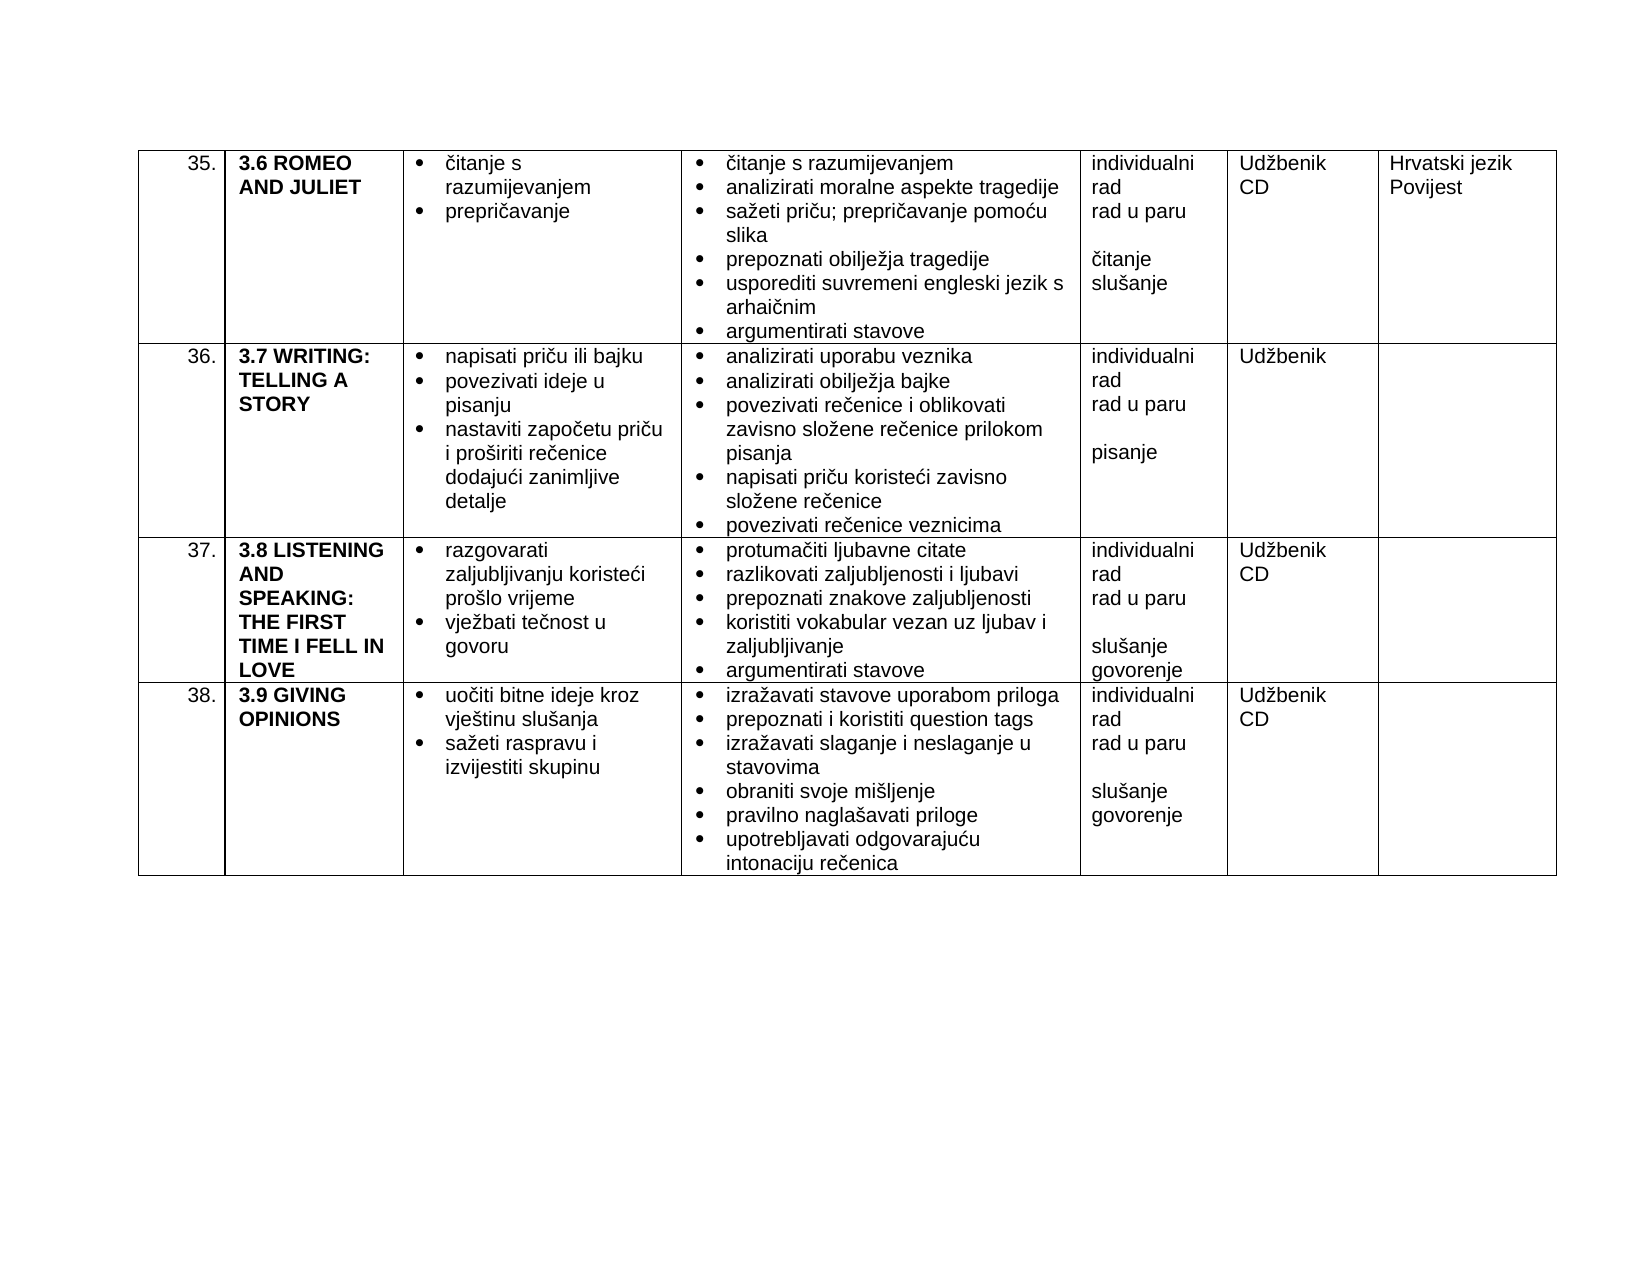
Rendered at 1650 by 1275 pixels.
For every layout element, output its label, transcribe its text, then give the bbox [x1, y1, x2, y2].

table_cell [139, 344, 224, 537]
table_cell [139, 151, 224, 343]
table_cell Udžbenik CD [1228, 683, 1378, 875]
table_cell [139, 683, 224, 875]
table_cell analizirati uporabu veznika analizirati obilježja bajke povezivati rečenice i oblikovati zavisno složene rečenice prilokom pisanja napisati priču koristeći zavisno složene rečenice povezivati rečenice veznicima [682, 344, 1080, 537]
table_cell [1379, 538, 1556, 682]
table_cell uočiti bitne ideje kroz vještinu slušanja sažeti raspravu i izvijestiti skupinu [404, 683, 681, 875]
table_cell napisati priču ili bajku povezivati ideje u pisanju nastaviti započetu priču i proširiti rečenice dodajući zanimljive detalje [404, 344, 681, 537]
table_cell 3.8 LISTENING AND SPEAKING: THE FIRST TIME I FELL IN LOVE [226, 538, 403, 682]
table_cell razgovarati zaljubljivanju koristeći prošlo vrijeme vježbati tečnost u govoru [404, 538, 681, 682]
table_cell 3.9 GIVING OPINIONS [226, 683, 403, 875]
table_cell [139, 538, 224, 682]
table_cell 3.6 ROMEO AND JULIET [226, 151, 403, 343]
table_cell individualni rad rad u paru slušanje govorenje [1081, 683, 1227, 875]
table_cell 3.7 WRITING: TELLING A STORY [226, 344, 403, 537]
table_cell individualni rad rad u paru slušanje govorenje [1081, 538, 1227, 682]
table_cell individualni rad rad u paru pisanje [1081, 344, 1227, 537]
table_cell izražavati stavove uporabom priloga prepoznati i koristiti question tags izražavati slaganje i neslaganje u stavovima obraniti svoje mišljenje pravilno naglašavati priloge upotrebljavati odgovarajuću intonaciju rečenica [682, 683, 1080, 875]
table_cell [1379, 344, 1556, 537]
table_cell individualni rad rad u paru čitanje slušanje [1081, 151, 1227, 343]
table_cell [1379, 683, 1556, 875]
table_cell čitanje s razumijevanjem prepričavanje [404, 151, 681, 343]
table_cell čitanje s razumijevanjem analizirati moralne aspekte tragedije sažeti priču; prepričavanje pomoću slika prepoznati obilježja tragedije usporediti suvremeni engleski jezik s arhaičnim argumentirati stavove [682, 151, 1080, 343]
table_cell Udžbenik [1228, 344, 1378, 537]
table_cell Udžbenik CD [1228, 151, 1378, 343]
table_cell protumačiti ljubavne citate razlikovati zaljubljenosti i ljubavi prepoznati znakove zaljubljenosti koristiti vokabular vezan uz ljubav i zaljubljivanje argumentirati stavove [682, 538, 1080, 682]
table_cell Hrvatski jezik Povijest [1379, 151, 1556, 343]
table_cell Udžbenik CD [1228, 538, 1378, 682]
